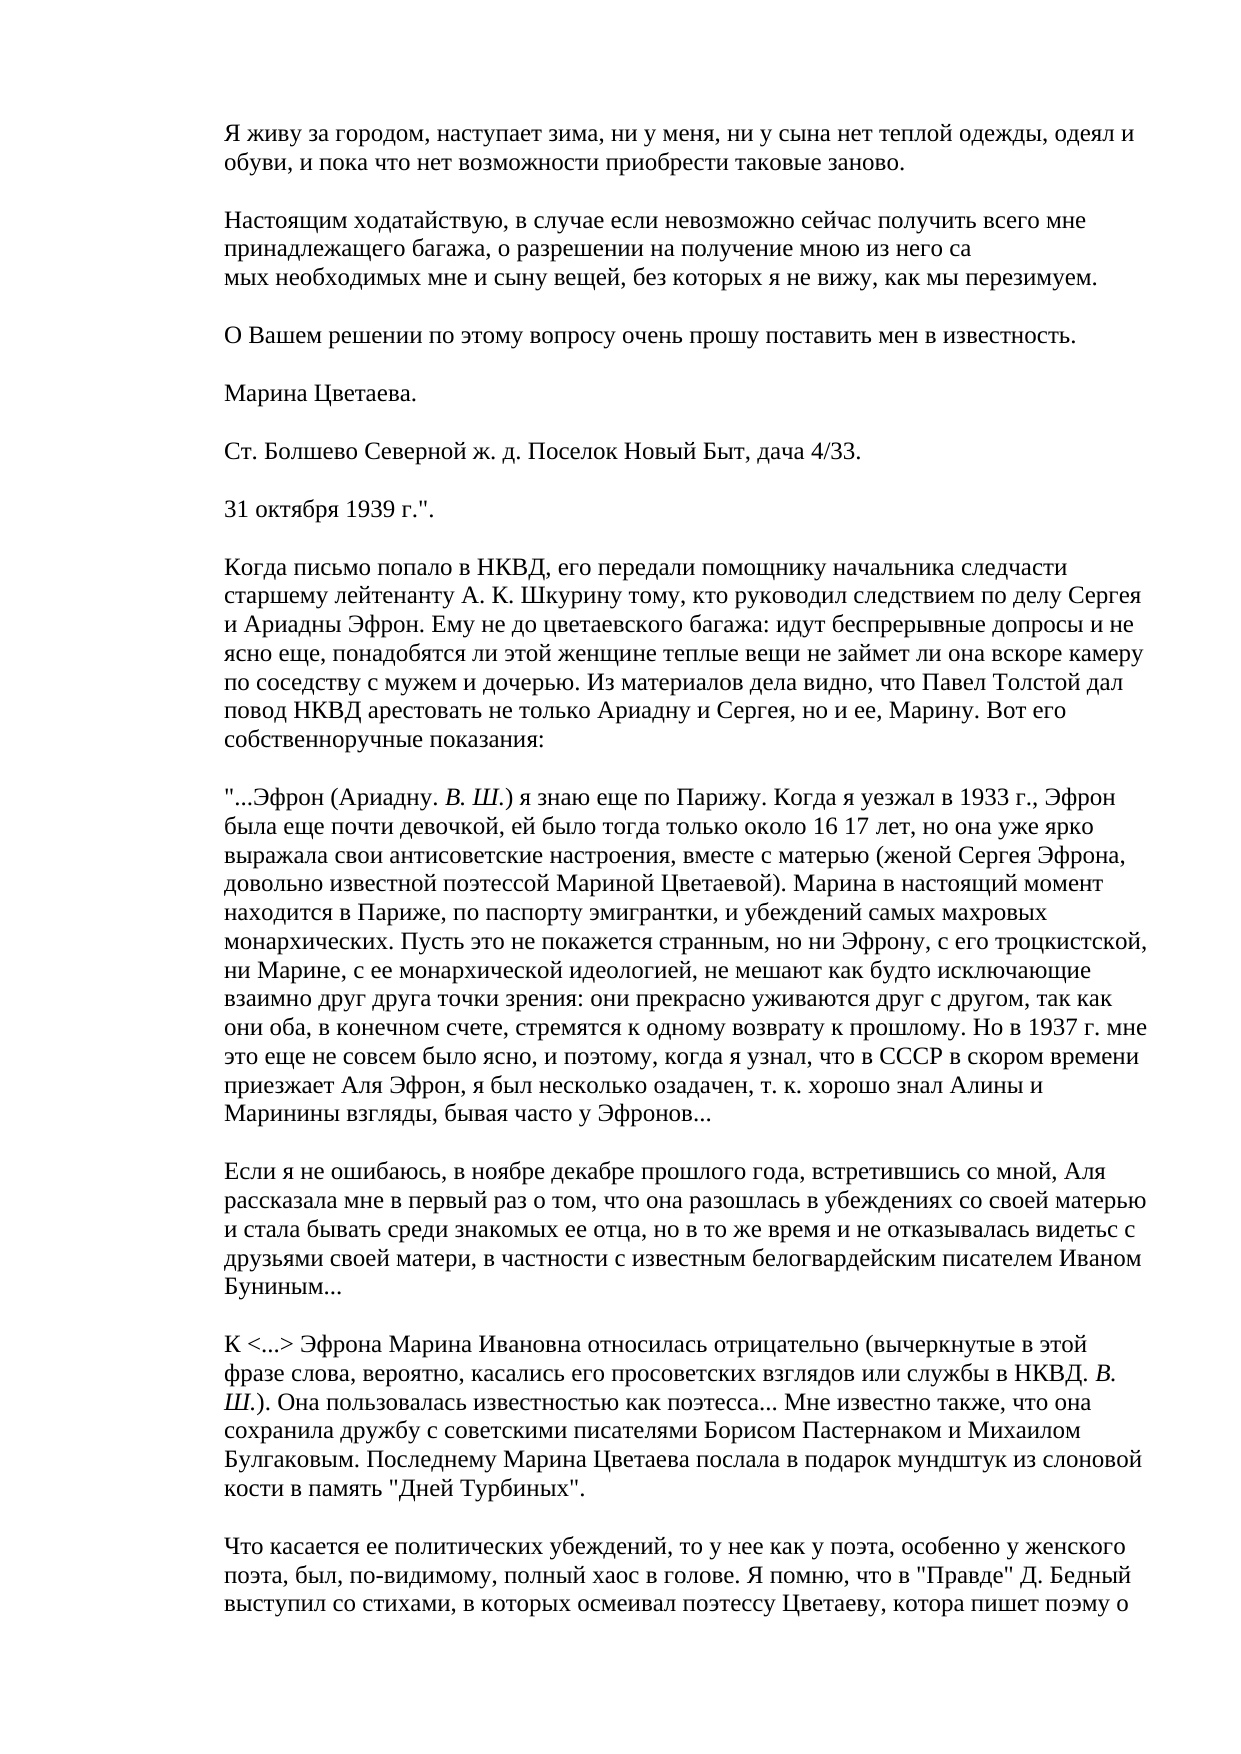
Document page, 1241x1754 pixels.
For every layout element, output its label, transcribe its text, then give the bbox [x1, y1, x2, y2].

text 31 октября 1939 г.". [224, 494, 1152, 523]
text Когда письмо попало в НКВД, его передали помощнику начальника следчасти старшему лейтенанту А. К. Шкурину тому, кто руководил следствием по делу Сергея и Ариадны Эфрон. Ему не до цветаевского багажа: идут беспрерывные допросы и не ясно еще, понадобятся ли этой женщине теплые вещи не займет ли она вскоре камеру по соседству с мужем и дочерью. Из материалов дела видно, что Павел Толстой дал повод НКВД арестовать не только Ариадну и Сергея, но и ее, Марину. Вот его собственноручные показания: [224, 552, 1152, 753]
text "...Эфрон (Ариадну. В. Ш.) я знаю еще по Парижу. Когда я уезжал в 1933 г., Эфрон была еще почти девочкой, ей было тогда только около 16 17 лет, но она уже ярко выражала свои антисоветские настроения, вместе с матерью (женой Сергея Эфрона, довольно известной поэтессой Мариной Цветаевой). Марина в настоящий момент находится в Париже, по паспорту эмигрантки, и убеждений самых махровых монархических. Пусть это не покажется странным, но ни Эфрону, с его троцкистской, ни Марине, с ее монархической идеологией, не мешают как будто исключающие взаимно друг друга точки зрения: они прекрасно уживаются друг с другом, так как они оба, в конечном счете, стремятся к одному возврату к прошлому. Но в 1937 г. мне это еще не совсем было ясно, и поэтому, когда я узнал, что в СССР в скором времени приезжает Аля Эфрон, я был несколько озадачен, т. к. хорошо знал Алины и Маринины взгляды, бывая часто у Эфронов... [224, 782, 1152, 1127]
text К <...> Эфрона Марина Ивановна относилась отрицательно (вычеркнутые в этой фразе слова, вероятно, касались его просоветских взглядов или службы в НКВД. В. Ш.). Она пользовалась известностью как поэтесса... Мне известно также, что она сохранила дружбу с советскими писателями Борисом Пастернаком и Михаилом Булгаковым. Последнему Марина Цветаева послала в подарок мундштук из слоновой кости в память "Дней Турбиных". [224, 1329, 1152, 1502]
text Настоящим ходатайствую, в случае если невозможно сейчас получить всего мне принадлежащего багажа, о разрешении на получение мною из него са мых необходимых мне и сыну вещей, без которых я не вижу, как мы перезимуем. [224, 205, 1152, 291]
text О Вашем решении по этому вопросу очень прошу поставить мен в известность. [224, 320, 1152, 349]
text Марина Цветаева. [224, 378, 1152, 407]
text Если я не ошибаюсь, в ноябре декабре прошлого года, встретившись со мной, Аля рассказала мне в первый раз о том, что она разошлась в убеждениях со своей матерью и стала бывать среди знакомых ее отца, но в то же время и не отказывалась видетьс с друзьями своей матери, в частности с известным белогвардейским писателем Иваном Буниным... [224, 1156, 1152, 1300]
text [224, 1531, 1152, 1617]
text Ст. Болшево Северной ж. д. Поселок Новый Быт, дача 4/33. [224, 436, 1152, 465]
text Я живу за городом, наступает зима, ни у меня, ни у сына нет теплой одежды, одеял и обуви, и пока что нет возможности приобрести таковые заново. [224, 118, 1152, 176]
